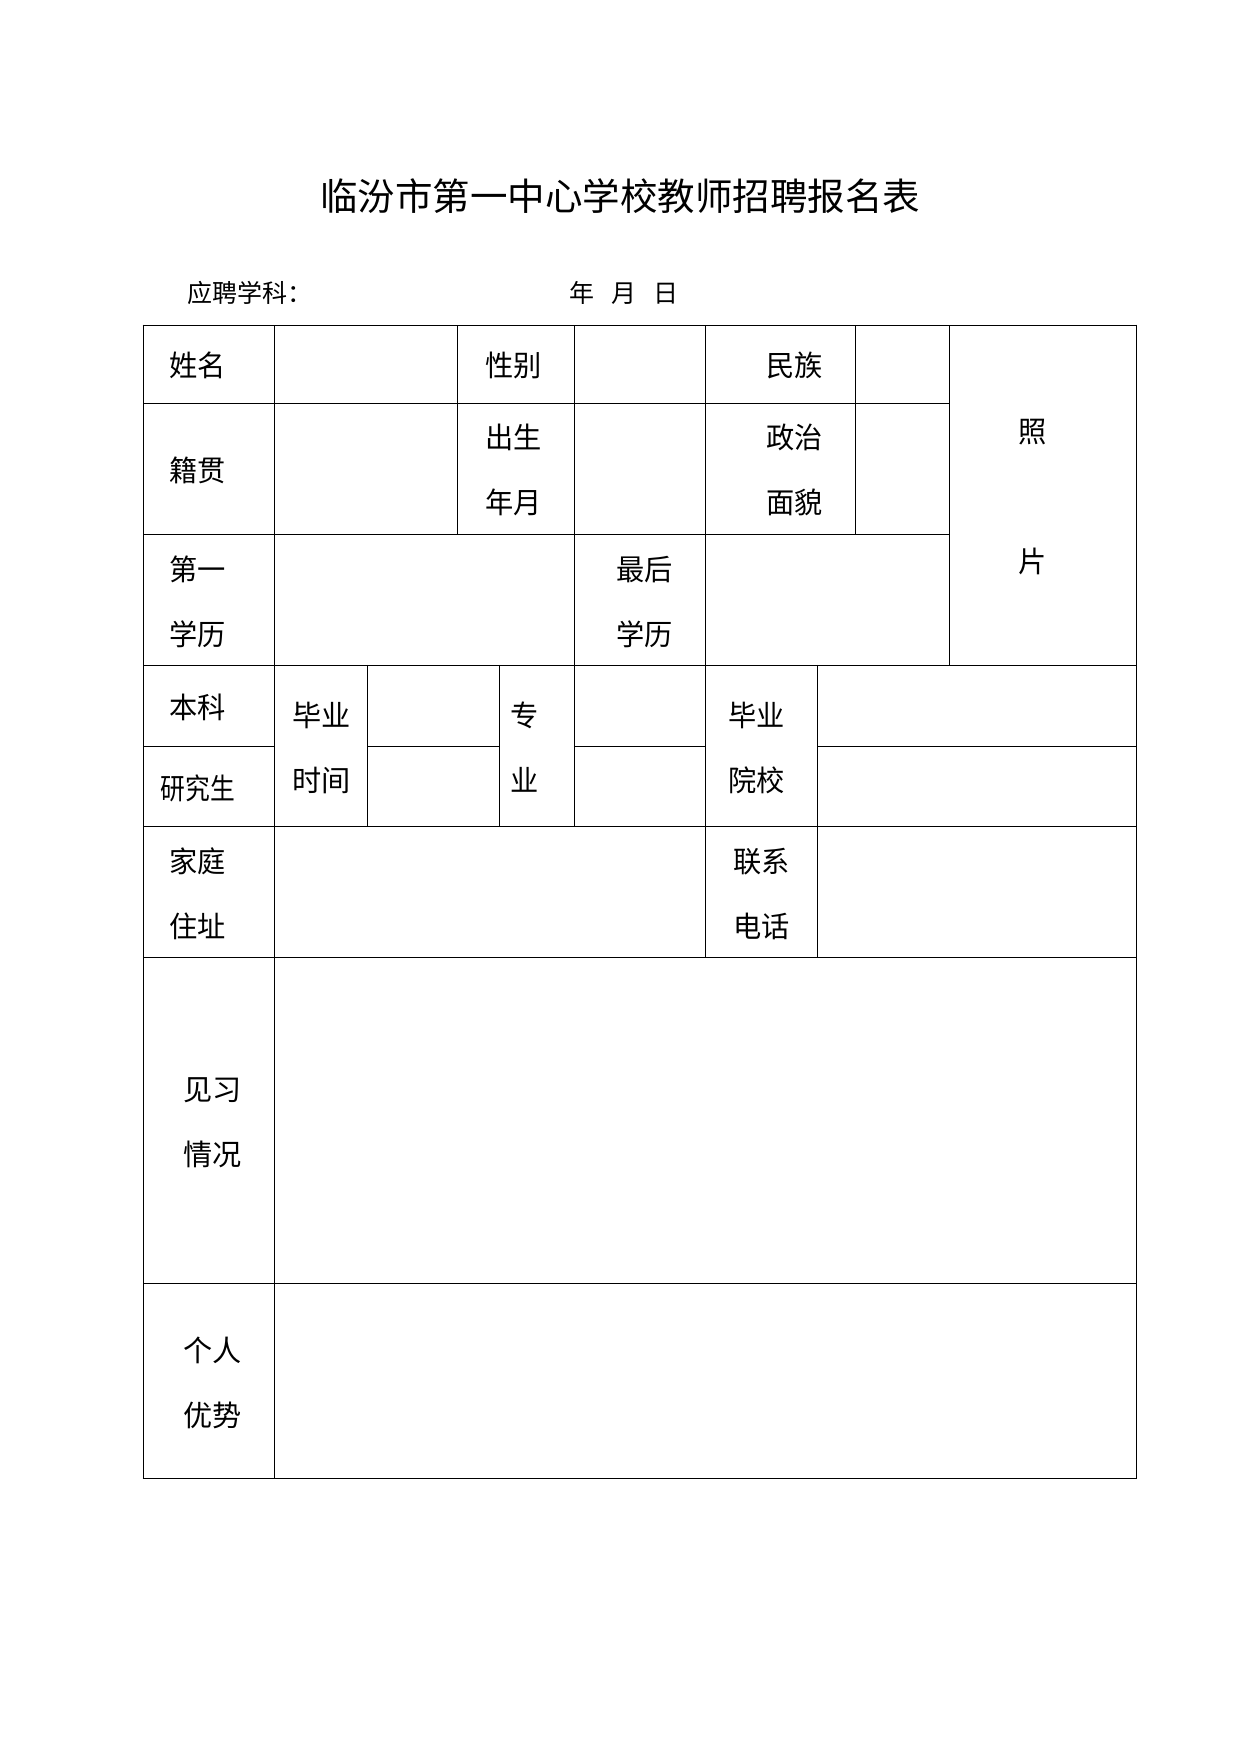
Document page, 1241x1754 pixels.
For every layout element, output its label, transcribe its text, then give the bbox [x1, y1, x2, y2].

table_header 性别 [458, 326, 574, 403]
table_cell [368, 747, 499, 826]
table_header [575, 326, 705, 403]
table_cell [275, 827, 705, 957]
table_cell 家庭 住址 [144, 827, 274, 957]
table_cell 毕业 院校 [706, 666, 817, 826]
table_cell [275, 958, 1136, 1283]
table_cell [575, 404, 705, 534]
table_cell 见习 情况 [144, 958, 274, 1283]
table_cell 联系 电话 [706, 827, 817, 957]
table_cell 政治 面貌 [706, 404, 855, 534]
table_cell [275, 1284, 1136, 1478]
table_cell 第一 学历 [144, 535, 274, 665]
table_header [856, 326, 949, 403]
table_cell [818, 666, 1136, 746]
table_cell [368, 666, 499, 746]
table_cell 本科 [144, 666, 274, 746]
table_cell [856, 404, 949, 534]
table_cell 籍贯 [144, 404, 274, 534]
table_cell 研究生 [144, 747, 274, 826]
table_header 姓名 [144, 326, 274, 403]
table_header 照 片 [950, 326, 1136, 665]
table_cell [275, 535, 574, 665]
table_header 民族 [706, 326, 855, 403]
table_cell [575, 666, 705, 746]
table_cell 个人 优势 [144, 1284, 274, 1478]
table_cell 毕业时间 [275, 666, 367, 826]
text 临汾市第一中心学校教师招聘报名表 [187, 162, 1053, 227]
table_cell [575, 747, 705, 826]
table_cell [275, 404, 457, 534]
table_cell 最后 学历 [575, 535, 705, 665]
table_cell [818, 747, 1136, 826]
table_cell [818, 827, 1136, 957]
table_cell 专 业 [500, 666, 574, 826]
table_header [275, 326, 457, 403]
table_cell [706, 535, 949, 665]
table_cell 出生年月 [458, 404, 574, 534]
text 应聘学科： 年 月 日 [187, 259, 1053, 324]
